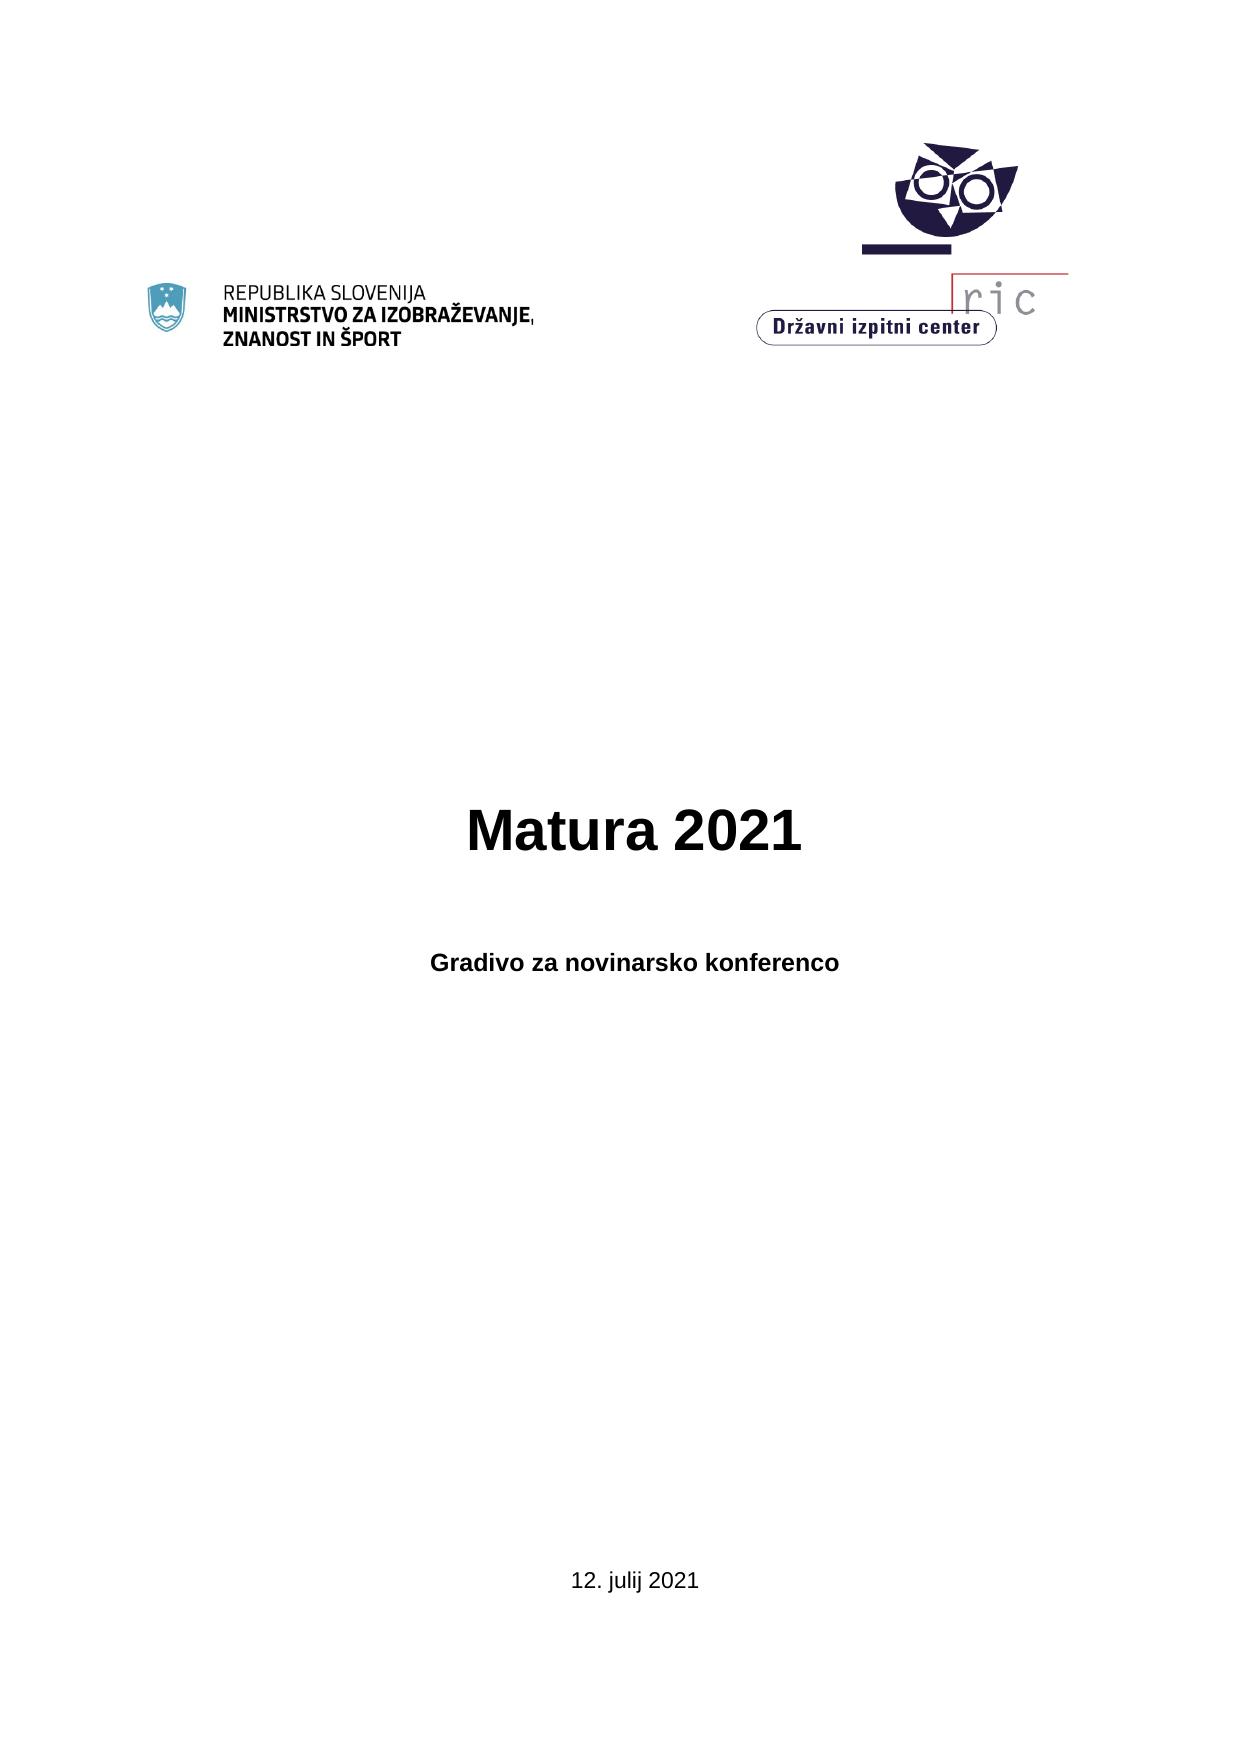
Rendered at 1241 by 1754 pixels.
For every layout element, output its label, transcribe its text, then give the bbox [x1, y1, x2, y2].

picture [755, 141, 1069, 346]
text 12. julij 2021 [148, 1567, 1122, 1593]
picture [147, 283, 534, 346]
subtitle Gradivo za novinarsko konferenco [148, 948, 1122, 977]
text Matura 2021 [148, 796, 1122, 863]
